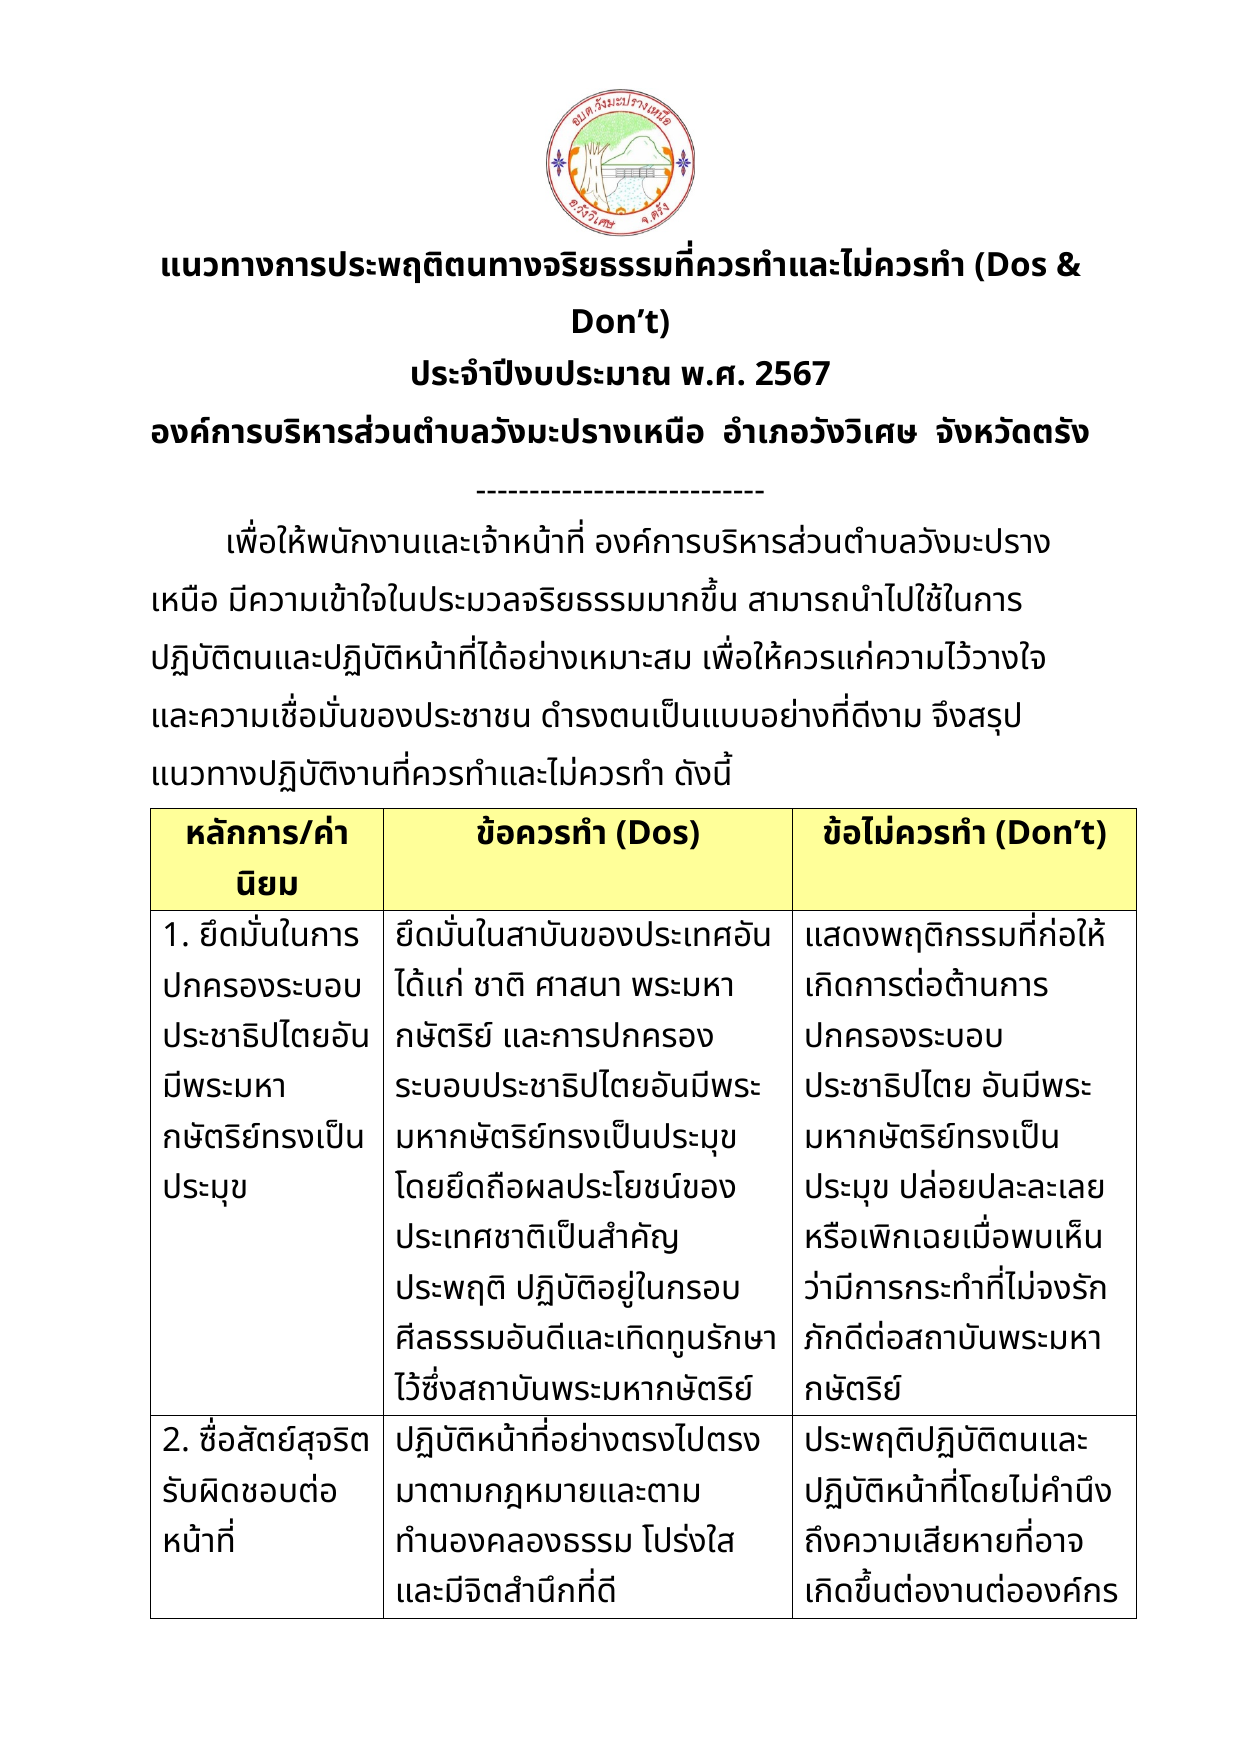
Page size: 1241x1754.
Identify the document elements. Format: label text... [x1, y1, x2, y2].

text --------------------------- [150, 466, 1090, 511]
table_header หลักการ/ค่านิยม [151, 809, 383, 910]
table_header ข้อควรทำ (Dos) [384, 809, 792, 910]
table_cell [793, 1416, 1136, 1618]
text ประจำปีงบประมาณ พ.ศ. 2567 [150, 350, 1090, 401]
table_cell ยึดมั่นในสาบันของประเทศอันได้แก่ ชาติ ศาสนา พระมหากษัตริย์ และการปกครองระบอบประชาธิปไตยอันมีพระมหากษัตริย์ทรงเป็นประมุข โดยยึดถือผลประโยชน์ของประเทศชาติเป็นสำคัญ ประพฤติ ปฏิบัติอยู่ในกรอบศีลธรรมอันดีและเทิดทูนรักษาไว้ซึ่งสถาบันพระมหากษัตริย์ [384, 911, 792, 1415]
text แนวทางการประพฤติตนทางจริยธรรมที่ควรทำและไม่ควรทำ (Dos & Don’t) [150, 240, 1090, 343]
table_header ข้อไม่ควรทำ (Don’t) [793, 809, 1136, 910]
picture [545, 88, 695, 237]
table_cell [384, 1416, 792, 1618]
text องค์การบริหารส่วนตำบลวังมะปรางเหนือ อำเภอวังวิเศษ จังหวัดตรัง [150, 408, 1090, 458]
table_cell แสดงพฤติกรรมที่ก่อให้เกิดการต่อต้านการปกครองระบอบประชาธิปไตย อันมีพระมหากษัตริย์ทรงเป็นประมุข ปล่อยปละละเลยหรือเพิกเฉยเมื่อพบเห็นว่ามีการกระทำที่ไม่จงรักภักดีต่อสถาบันพระมหากษัตริย์ [793, 911, 1136, 1415]
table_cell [151, 1416, 383, 1618]
text เพื่อให้พนักงานและเจ้าหน้าที่ องค์การบริหารส่วนตำบลวังมะปรางเหนือ มีความเข้าใจในประมวลจริยธรรมมากขึ้น สามารถนำไปใช้ในการปฏิบัติตนและปฏิบัติหน้าที่ได้อย่างเหมาะสม เพื่อให้ควรแก่ความไว้วางใจและความเชื่อมั่นของประชาชน ดำรงตนเป็นแบบอย่างที่ดีงาม จึงสรุปแนวทางปฏิบัติงานที่ควรทำและไม่ควรทำ ดังนี้ [150, 518, 1090, 800]
table_cell 1. ยึดมั่นในการปกครองระบอบประชาธิปไตยอันมีพระมหากษัตริย์ทรงเป็นประมุข [151, 911, 383, 1415]
